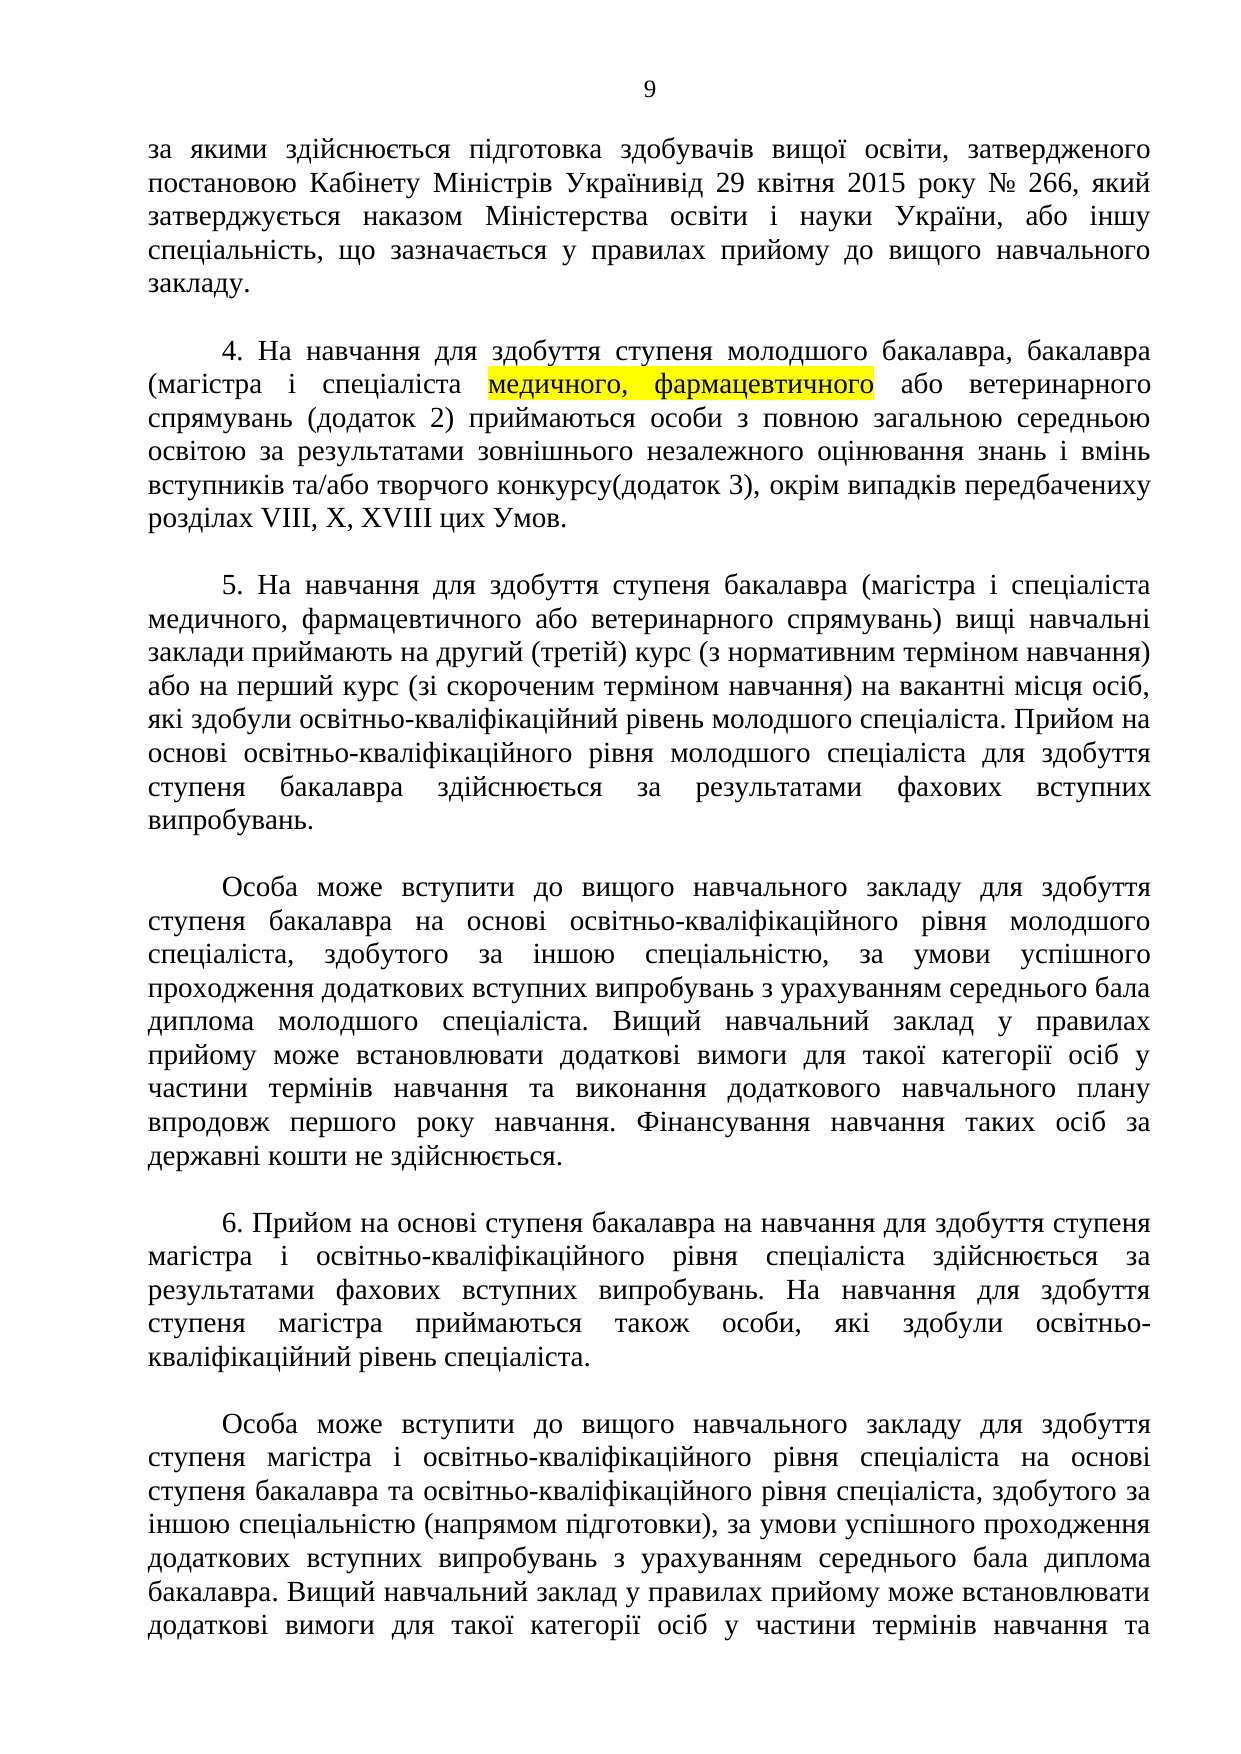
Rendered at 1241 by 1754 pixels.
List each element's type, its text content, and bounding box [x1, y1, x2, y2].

text 4. На навчання для здобуття ступеня молодшого бакалавра, бакалавра (магістра і спеціаліста медичного, фармацевтичного або ветеринарного спрямувань (додаток 2) приймаються особи з повною загальною середньою освітою за результатами зовнішнього незалежного оцінювання знань і вмінь вступників та/або творчого конкурсу(додаток 3), окрім випадків передбачениху розділах VIII, X, XVIII цих Умов. [148, 333, 1152, 534]
text 6. Прийом на основі ступеня бакалавра на навчання для здобуття ступеня магістра і освітньо-кваліфікаційного рівня спеціаліста здійснюється за результатами фахових вступних випробувань. На навчання для здобуття ступеня магістра приймаються також особи, які здобули освітньо-кваліфікаційний рівень спеціаліста. [148, 1205, 1152, 1372]
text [148, 1406, 1152, 1641]
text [148, 131, 1152, 299]
text 5. На навчання для здобуття ступеня бакалавра (магістра і спеціаліста медичного, фармацевтичного або ветеринарного спрямувань) вищі навчальні заклади приймають на другий (третій) курс (з нормативним терміном навчання) або на перший курс (зі скороченим терміном навчання) на вакантні місця осіб, які здобули освітньо-кваліфікаційний рівень молодшого спеціаліста. Прийом на основі освітньо-кваліфікаційного рівня молодшого спеціаліста для здобуття ступеня бакалавра здійснюється за результатами фахових вступних випробувань. [148, 567, 1152, 836]
text Особа може вступити до вищого навчального закладу для здобуття ступеня бакалавра на основі освітньо-кваліфікаційного рівня молодшого спеціаліста, здобутого за іншою спеціальністю, за умови успішного проходження додаткових вступних випробувань з урахуванням середнього бала диплома молодшого спеціаліста. Вищий навчальний заклад у правилах прийому може встановлювати додаткові вимоги для такої категорії осіб у частини термінів навчання та виконання додаткового навчального плану впродовж першого року навчання. Фінансування навчання таких осіб за державні кошти не здійснюється. [148, 869, 1152, 1171]
